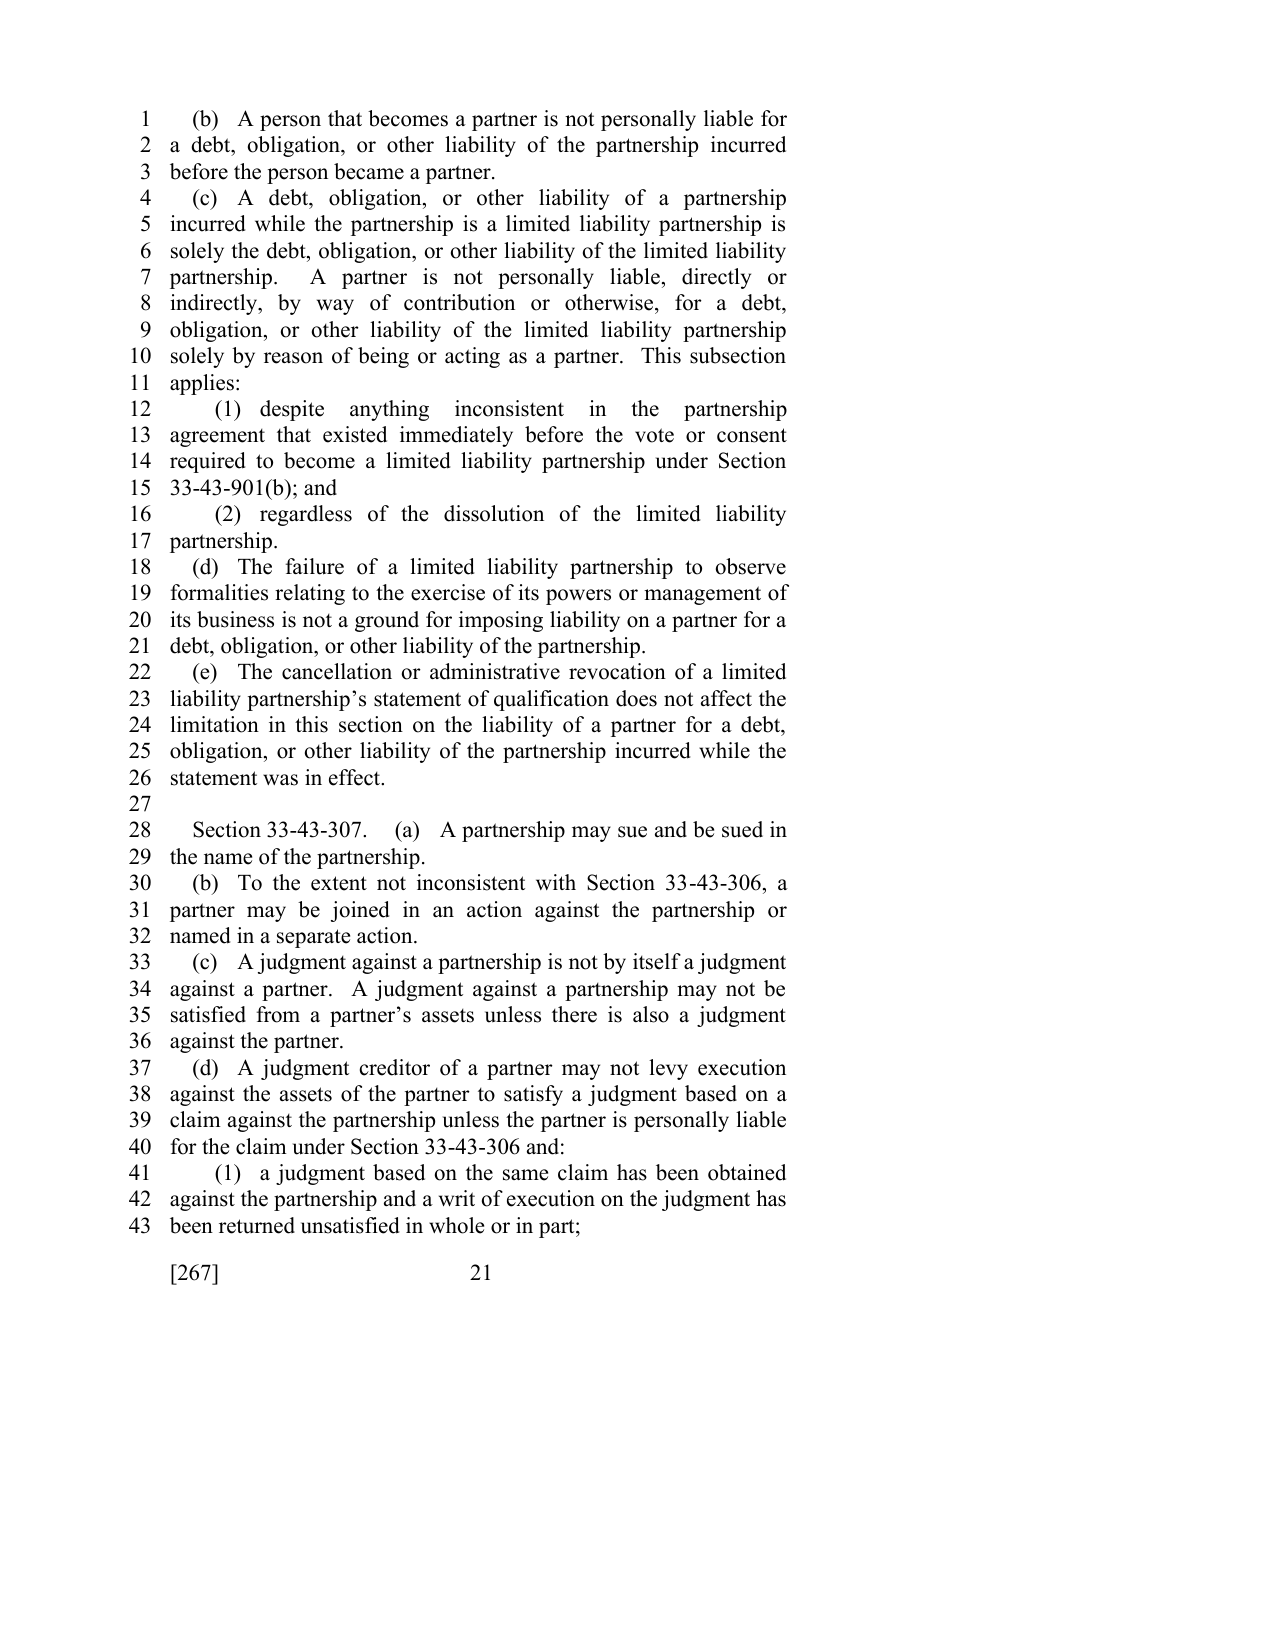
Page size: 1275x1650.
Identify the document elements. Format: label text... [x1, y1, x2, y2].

text (b) A person that becomes a partner is not personally liable for a debt, obligation, or other liability of the partnership incurred before the person became a partner. [169, 105, 787, 184]
text (2) regardless of the dissolution of the limited liability partnership. [169, 500, 787, 553]
text Section 33-43-307. (a) A partnership may sue and be sued in the name of the partnership. [169, 817, 787, 869]
text (1) a judgment based on the same claim has been obtained against the partnership and a writ of execution on the judgment has been returned unsatisfied in whole or in part; [169, 1159, 787, 1238]
text (d) A judgment creditor of a partner may not levy execution against the assets of the partner to satisfy a judgment based on a claim against the partnership unless the partner is personally liable for the claim under Section 33-43-306 and: [169, 1054, 787, 1159]
text (c) A judgment against a partnership is not by itself a judgment against a partner. A judgment against a partnership may not be satisfied from a partner’s assets unless there is also a judgment against the partner. [169, 948, 787, 1054]
text (d) The failure of a limited liability partnership to observe formalities relating to the exercise of its powers or management of its business is not a ground for imposing liability on a partner for a debt, obligation, or other liability of the partnership. [169, 553, 787, 658]
text (c) A debt, obligation, or other liability of a partnership incurred while the partnership is a limited liability partnership is solely the debt, obligation, or other liability of the limited liability partnership. A partner is not personally liable, directly or indirectly, by way of contribution or otherwise, for a debt, obligation, or other liability of the limited liability partnership solely by reason of being or acting as a partner. This subsection applies: [169, 184, 787, 395]
text (b) To the extent not inconsistent with Section 33-43-306, a partner may be joined in an action against the partnership or named in a separate action. [169, 869, 787, 948]
text (1) despite anything inconsistent in the partnership agreement that existed immediately before the vote or consent required to become a limited liability partnership under Section 33-43-901(b); and [169, 395, 787, 500]
text (e) The cancellation or administrative revocation of a limited liability partnership’s statement of qualification does not affect the limitation in this section on the liability of a partner for a debt, obligation, or other liability of the partnership incurred while the statement was in effect. [169, 658, 787, 790]
